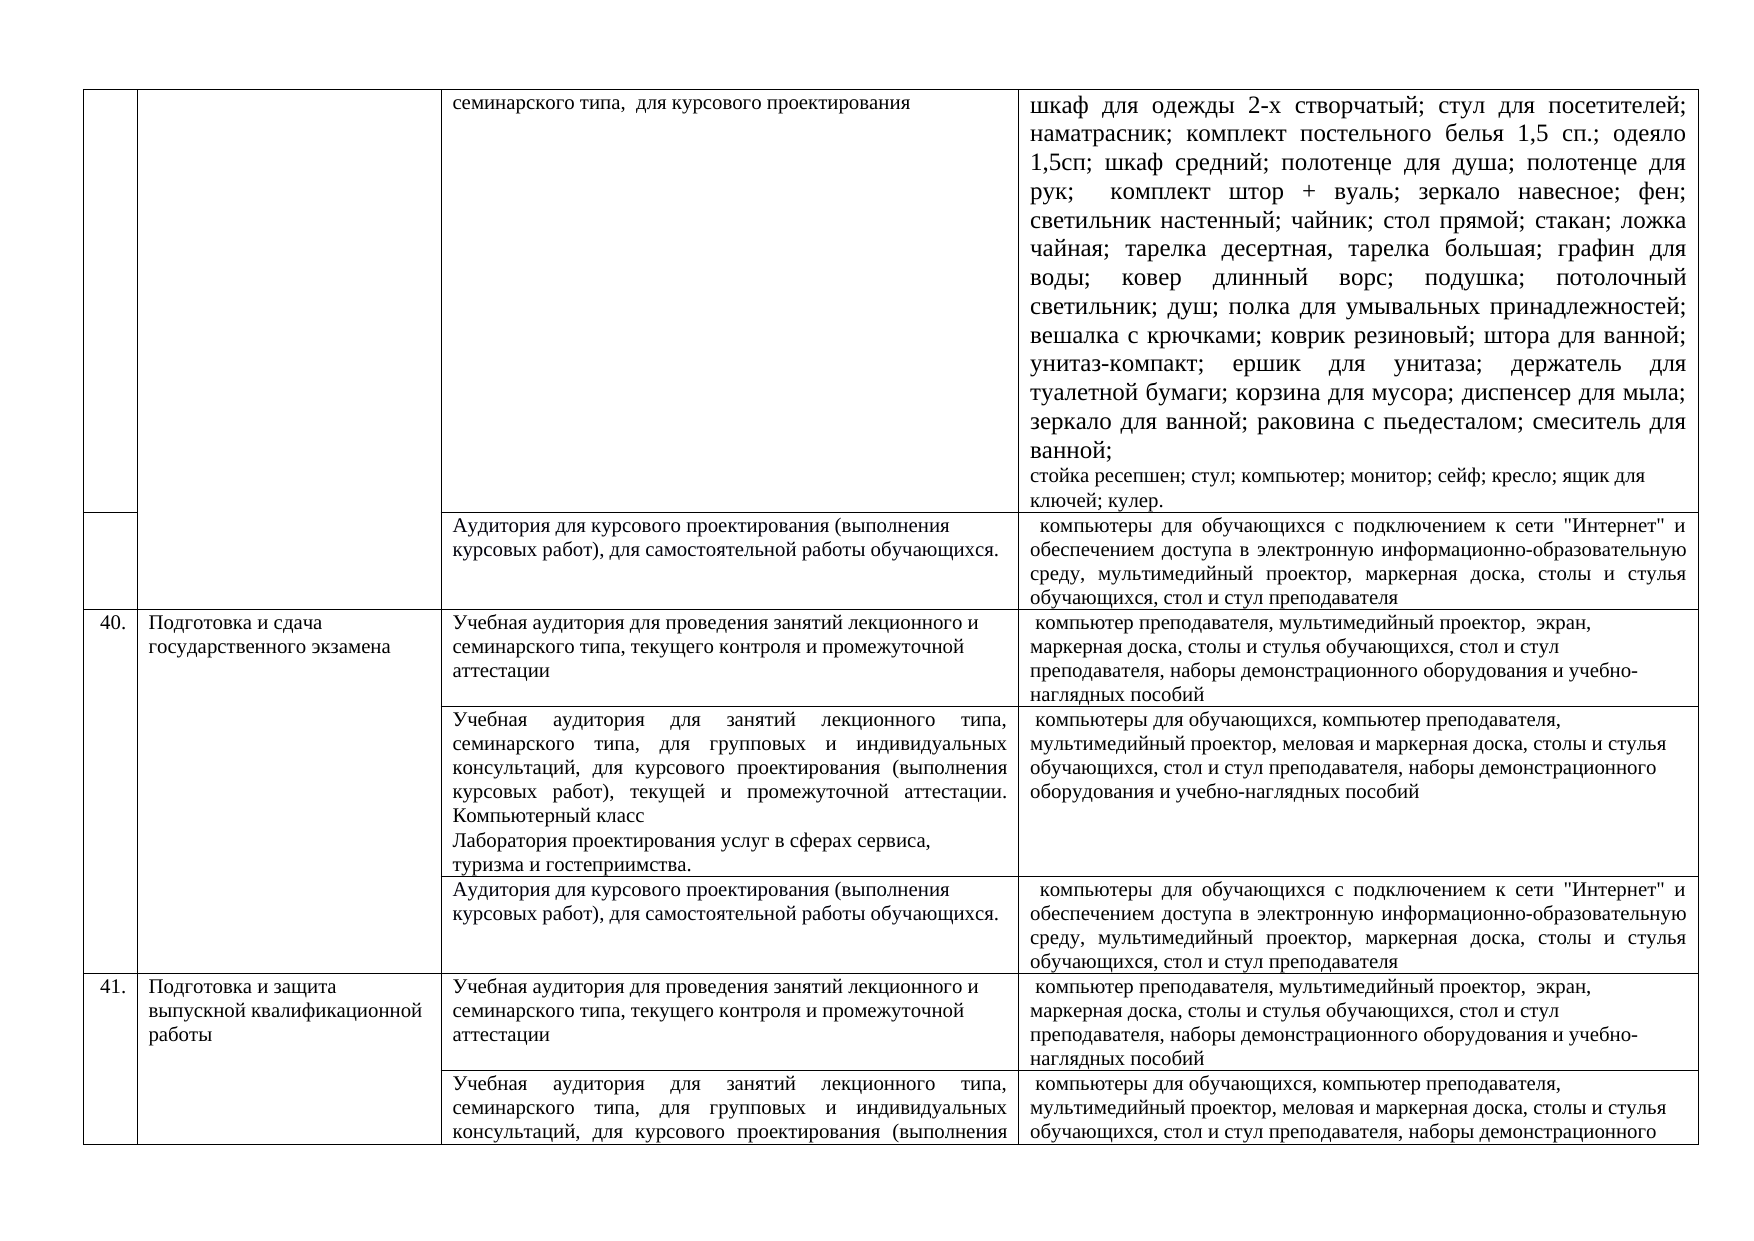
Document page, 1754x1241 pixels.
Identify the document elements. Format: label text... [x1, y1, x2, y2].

table_cell 40. [84, 610, 137, 973]
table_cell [442, 1071, 1018, 1143]
table_cell Подготовка и защита выпускной квалификационной работы [138, 974, 441, 1143]
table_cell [1019, 1071, 1698, 1143]
table_cell Аудитория для курсового проектирования (выполнения курсовых работ), для самостоятельной работы обучающихся. [442, 513, 1018, 609]
table_cell Аудитория для курсового проектирования (выполнения курсовых работ), для самостоятельной работы обучающихся. [442, 877, 1018, 973]
table_cell [84, 513, 137, 609]
table_cell Учебная аудитория для проведения занятий лекционного и семинарского типа, текущего контроля и промежуточной аттестации [442, 610, 1018, 706]
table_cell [442, 90, 1018, 512]
table_cell Учебная аудитория для проведения занятий лекционного и семинарского типа, текущего контроля и промежуточной аттестации [442, 974, 1018, 1070]
table_cell 41. [84, 974, 137, 1143]
table_cell Подготовка и сдача государственного экзамена [138, 610, 441, 973]
